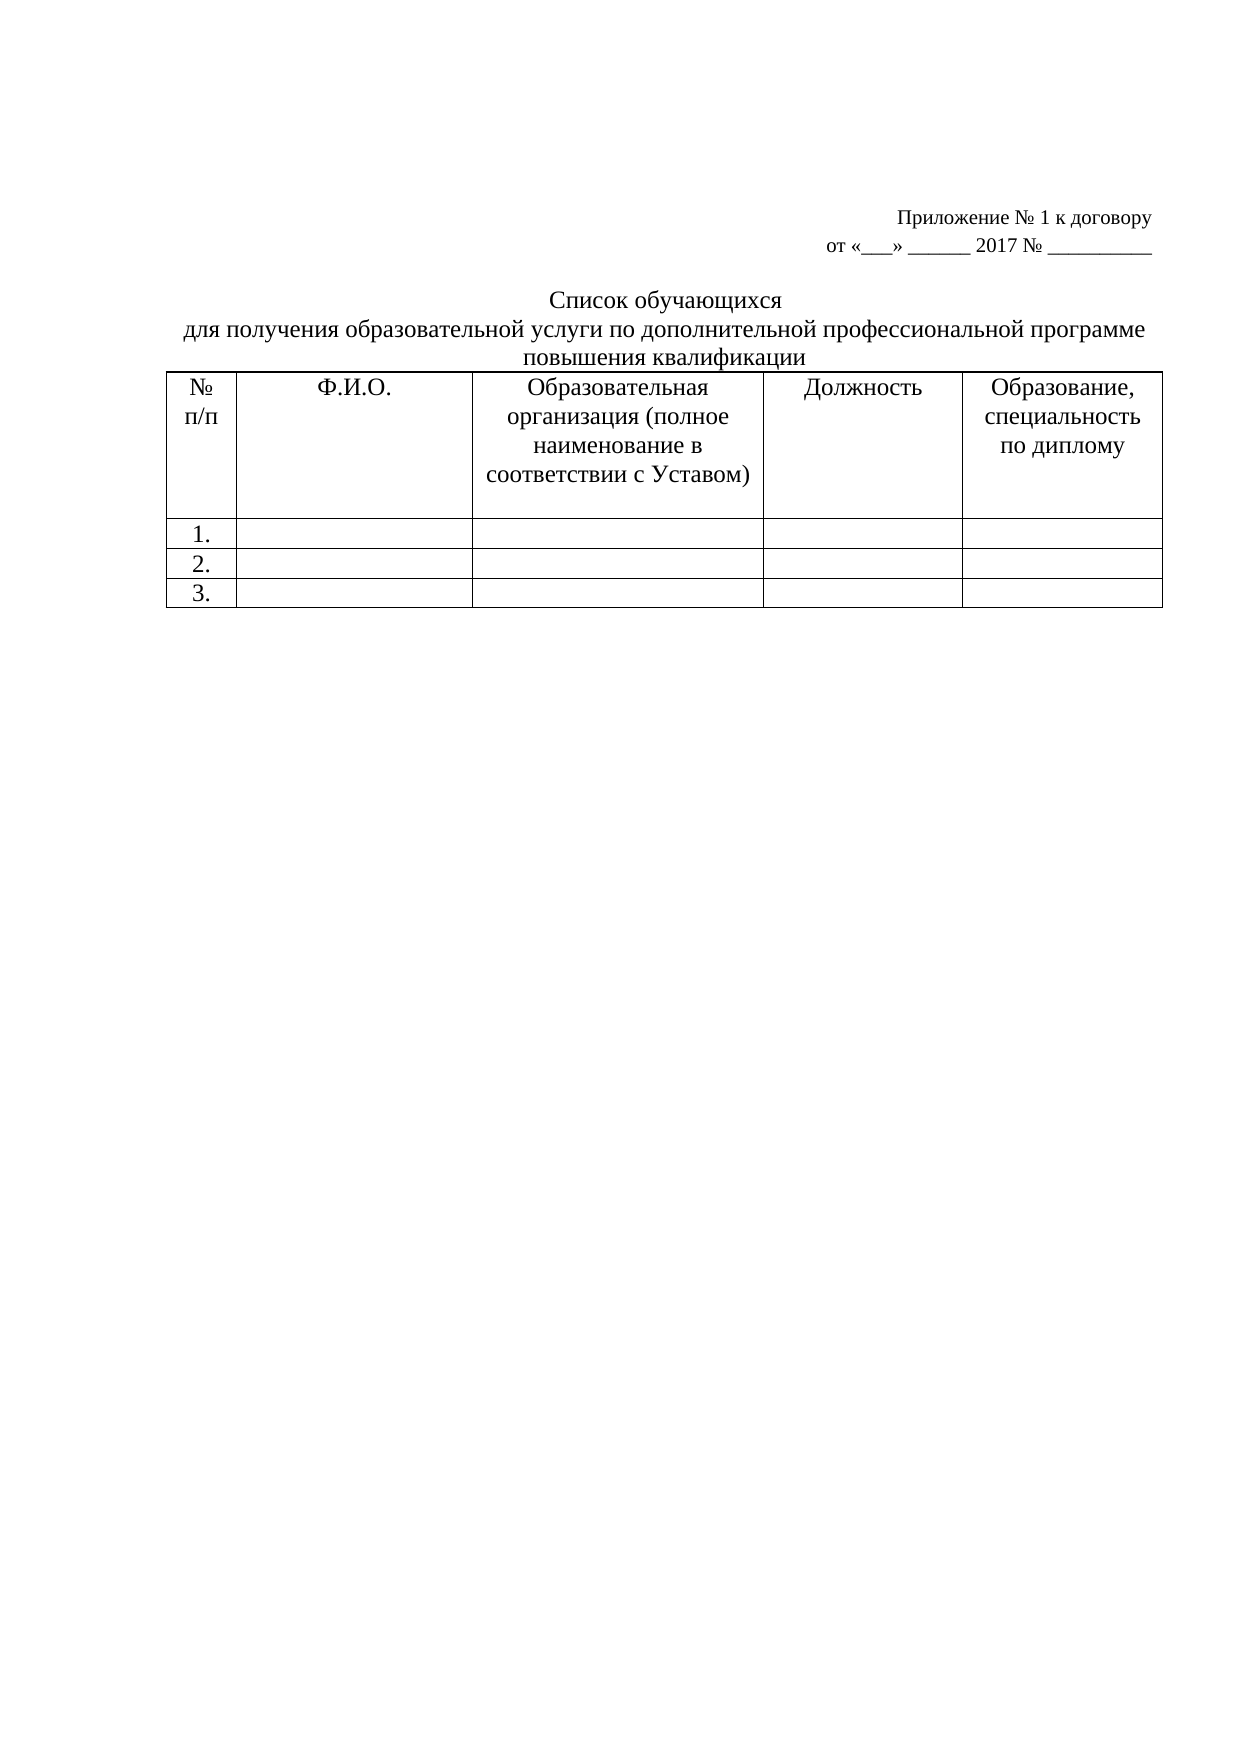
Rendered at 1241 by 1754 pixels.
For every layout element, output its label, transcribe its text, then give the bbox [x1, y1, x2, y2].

text Приложение № 1 к договору [179, 202, 1152, 230]
table_cell 2. [167, 549, 236, 577]
table_cell [764, 519, 962, 548]
table_cell [473, 549, 763, 577]
table_cell [237, 519, 472, 548]
text Список обучающихся [179, 286, 1152, 314]
table_cell [473, 519, 763, 548]
table_cell [963, 579, 1162, 607]
text от «___» ______ 2017 № __________ [179, 230, 1152, 258]
text повышения квалификации [177, 343, 1152, 371]
table_cell 3. [167, 579, 236, 607]
table_header Должность [764, 373, 962, 518]
table_cell 1. [167, 519, 236, 548]
table_cell [764, 549, 962, 577]
table_cell [963, 519, 1162, 548]
text для получения образовательной услуги по дополнительной профессиональной программе [177, 314, 1152, 343]
table_header Образовательная организация (полное наименование в соответствии с Уставом) [473, 373, 763, 518]
table_cell [764, 579, 962, 607]
table_header № п/п [167, 373, 236, 518]
table_header Образование, специальность по диплому [963, 373, 1162, 518]
table_cell [473, 579, 763, 607]
table_cell [237, 549, 472, 577]
table_cell [237, 579, 472, 607]
table_cell [963, 549, 1162, 577]
table_header Ф.И.О. [237, 373, 472, 518]
